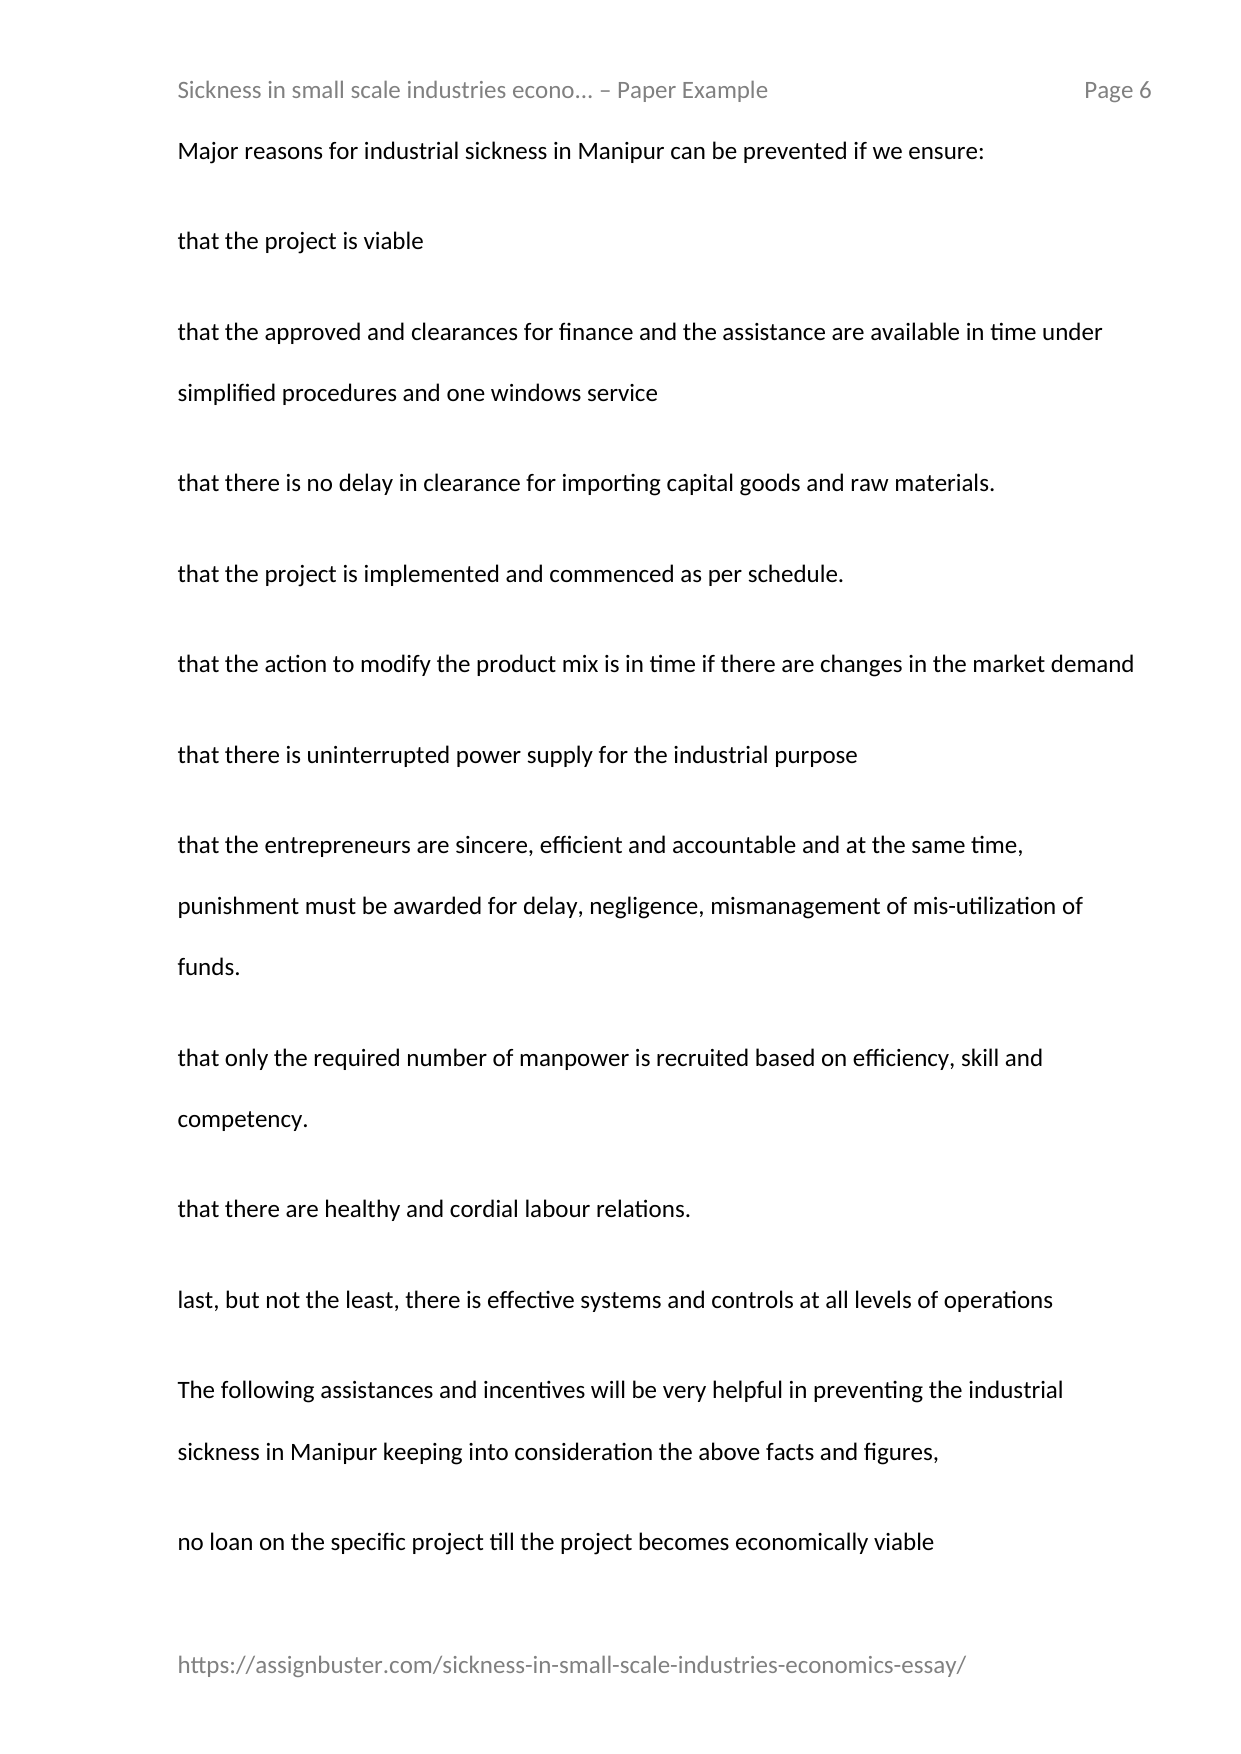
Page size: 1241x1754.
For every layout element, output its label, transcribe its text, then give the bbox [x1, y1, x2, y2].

text that the action to modify the product mix is in time if there are changes in the market demand [177, 648, 1152, 679]
text that only the required number of manpower is recruited based on efficiency, skill and competency. [177, 1042, 1152, 1134]
text that the project is implemented and commenced as per schedule. [177, 558, 1152, 588]
text that the entrepreneurs are sincere, efficient and accountable and at the same time, punishment must be awarded for delay, negligence, mismanagement of mis-utilization of funds. [177, 829, 1152, 982]
text The following assistances and incentives will be very helpful in preventing the industrial sickness in Manipur keeping into consideration the above facts and figures, [177, 1375, 1152, 1466]
text that the project is viable [177, 225, 1152, 256]
text that there are healthy and cordial labour relations. [177, 1194, 1152, 1224]
text that the approved and clearances for finance and the assistance are available in time under simplified procedures and one windows service [177, 316, 1152, 407]
text that there is uninterrupted power supply for the industrial purpose [177, 739, 1152, 769]
text Major reasons for industrial sickness in Manipur can be prevented if we ensure: [177, 135, 1152, 165]
text no loan on the specific project till the project becomes economically viable [177, 1526, 1152, 1557]
text that there is no delay in clearance for importing capital goods and raw materials. [177, 467, 1152, 498]
text last, but not the least, there is effective systems and controls at all levels of operations [177, 1284, 1152, 1315]
